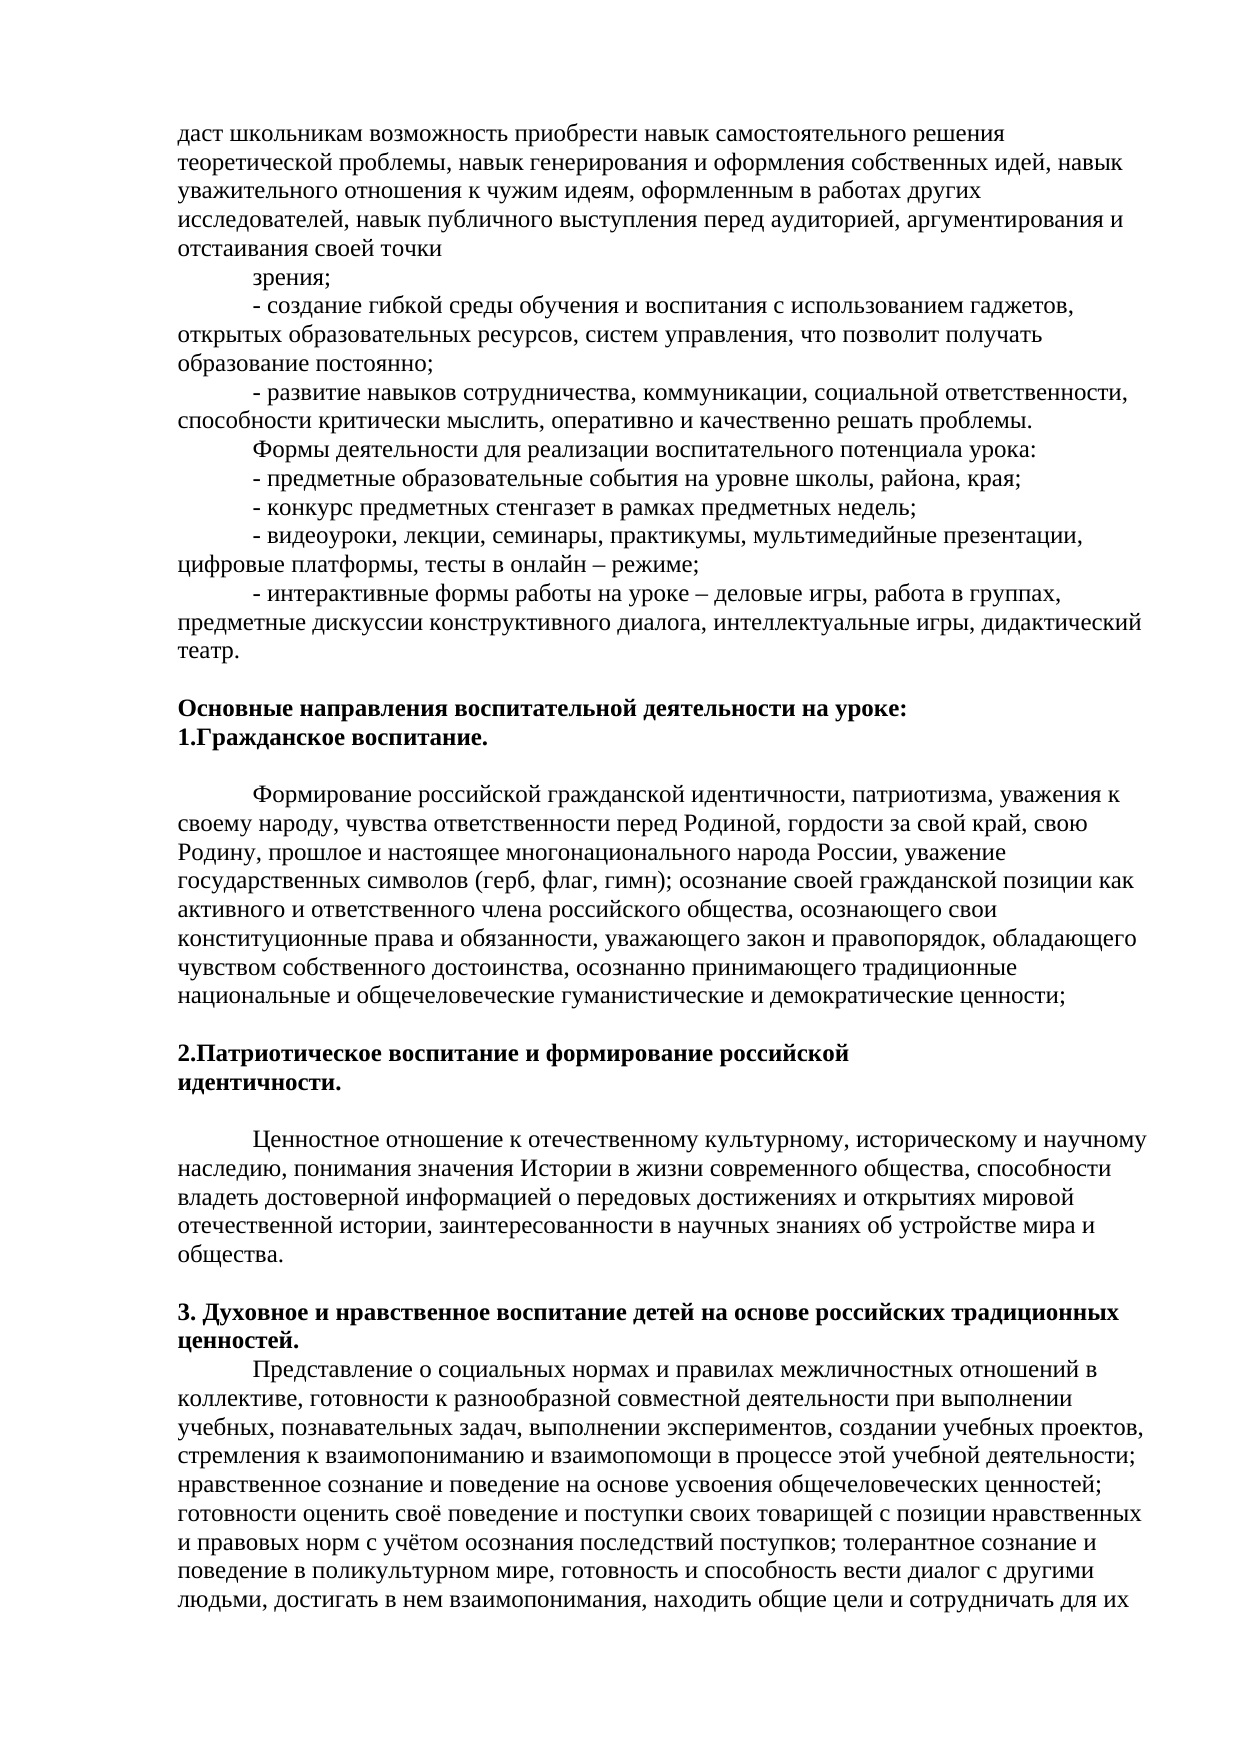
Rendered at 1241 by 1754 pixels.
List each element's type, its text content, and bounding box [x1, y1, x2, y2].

text - предметные образовательные события на уровне школы, района, края; [177, 463, 1152, 492]
text Основные направления воспитательной деятельности на уроке: [177, 693, 1152, 722]
text Формирование российской гражданской идентичности, патриотизма, уважения к своему народу, чувства ответственности перед Родиной, гордости за свой край, свою Родину, прошлое и настоящее многонационального народа России, уважение государственных символов (герб, флаг, гимн); осознание своей гражданской позиции как активного и ответственного члена российского общества, осознающего свои конституционные права и обязанности, уважающего закон и правопорядок, обладающего чувством собственного достоинства, осознанно принимающего традиционные национальные и общечеловеческие гуманистические и демократические ценности; [177, 779, 1152, 1009]
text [177, 1354, 1152, 1613]
text идентичности. [177, 1067, 1152, 1096]
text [177, 118, 1152, 262]
text 3. Духовное и нравственное воспитание детей на основе российских традиционных ценностей. [177, 1297, 1152, 1354]
text 1.Гражданское воспитание. [177, 722, 1152, 751]
text - создание гибкой среды обучения и воспитания с использованием гаджетов, открытых образовательных ресурсов, систем управления, что позволит получать образование постоянно; [177, 291, 1152, 377]
text зрения; [177, 262, 1152, 291]
text Ценностное отношение к отечественному культурному, историческому и научному наследию, понимания значения Истории в жизни современного общества, способности владеть достоверной информацией о передовых достижениях и открытиях мировой отечественной истории, заинтересованности в научных знаниях об устройстве мира и общества. [177, 1124, 1152, 1268]
text - интерактивные формы работы на уроке – деловые игры, работа в группах, предметные дискуссии конструктивного диалога, интеллектуальные игры, дидактический театр. [177, 578, 1152, 664]
text - конкурс предметных стенгазет в рамках предметных недель; [177, 492, 1152, 521]
text - видеоуроки, лекции, семинары, практикумы, мультимедийные презентации, цифровые платформы, тесты в онлайн – режиме; [177, 521, 1152, 578]
text 2.Патриотическое воспитание и формирование российской [177, 1038, 1152, 1067]
text - развитие навыков сотрудничества, коммуникации, социальной ответственности, способности критически мыслить, оперативно и качественно решать проблемы. [177, 377, 1152, 434]
text Формы деятельности для реализации воспитательного потенциала урока: [177, 434, 1152, 463]
